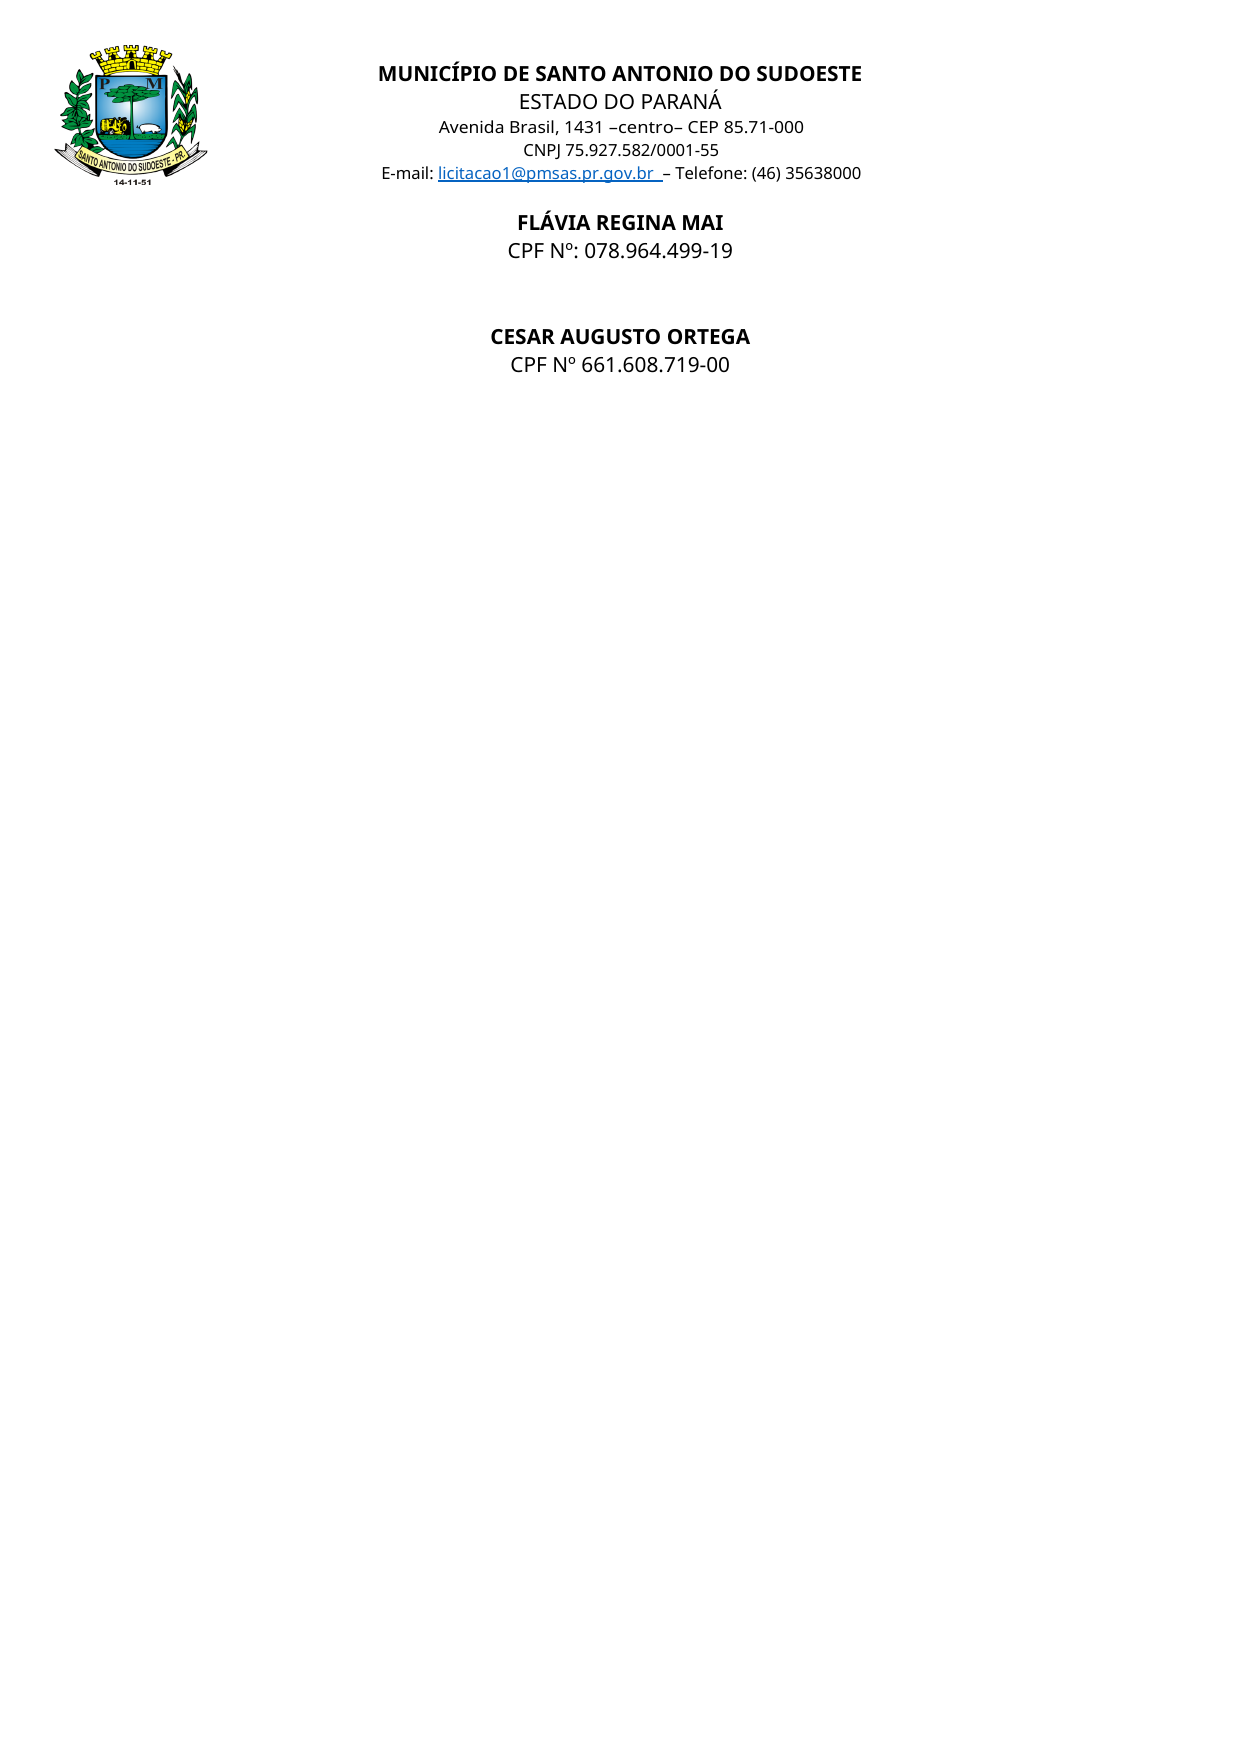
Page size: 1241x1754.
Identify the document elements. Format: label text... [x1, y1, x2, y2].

text CESAR AUGUSTO ORTEGA [112, 322, 1128, 350]
picture [54, 45, 208, 185]
text CPF Nº 661.608.719-00 [112, 350, 1128, 379]
text CPF Nº: 078.964.499-19 [112, 236, 1128, 265]
text FLÁVIA REGINA MAI [112, 208, 1128, 236]
